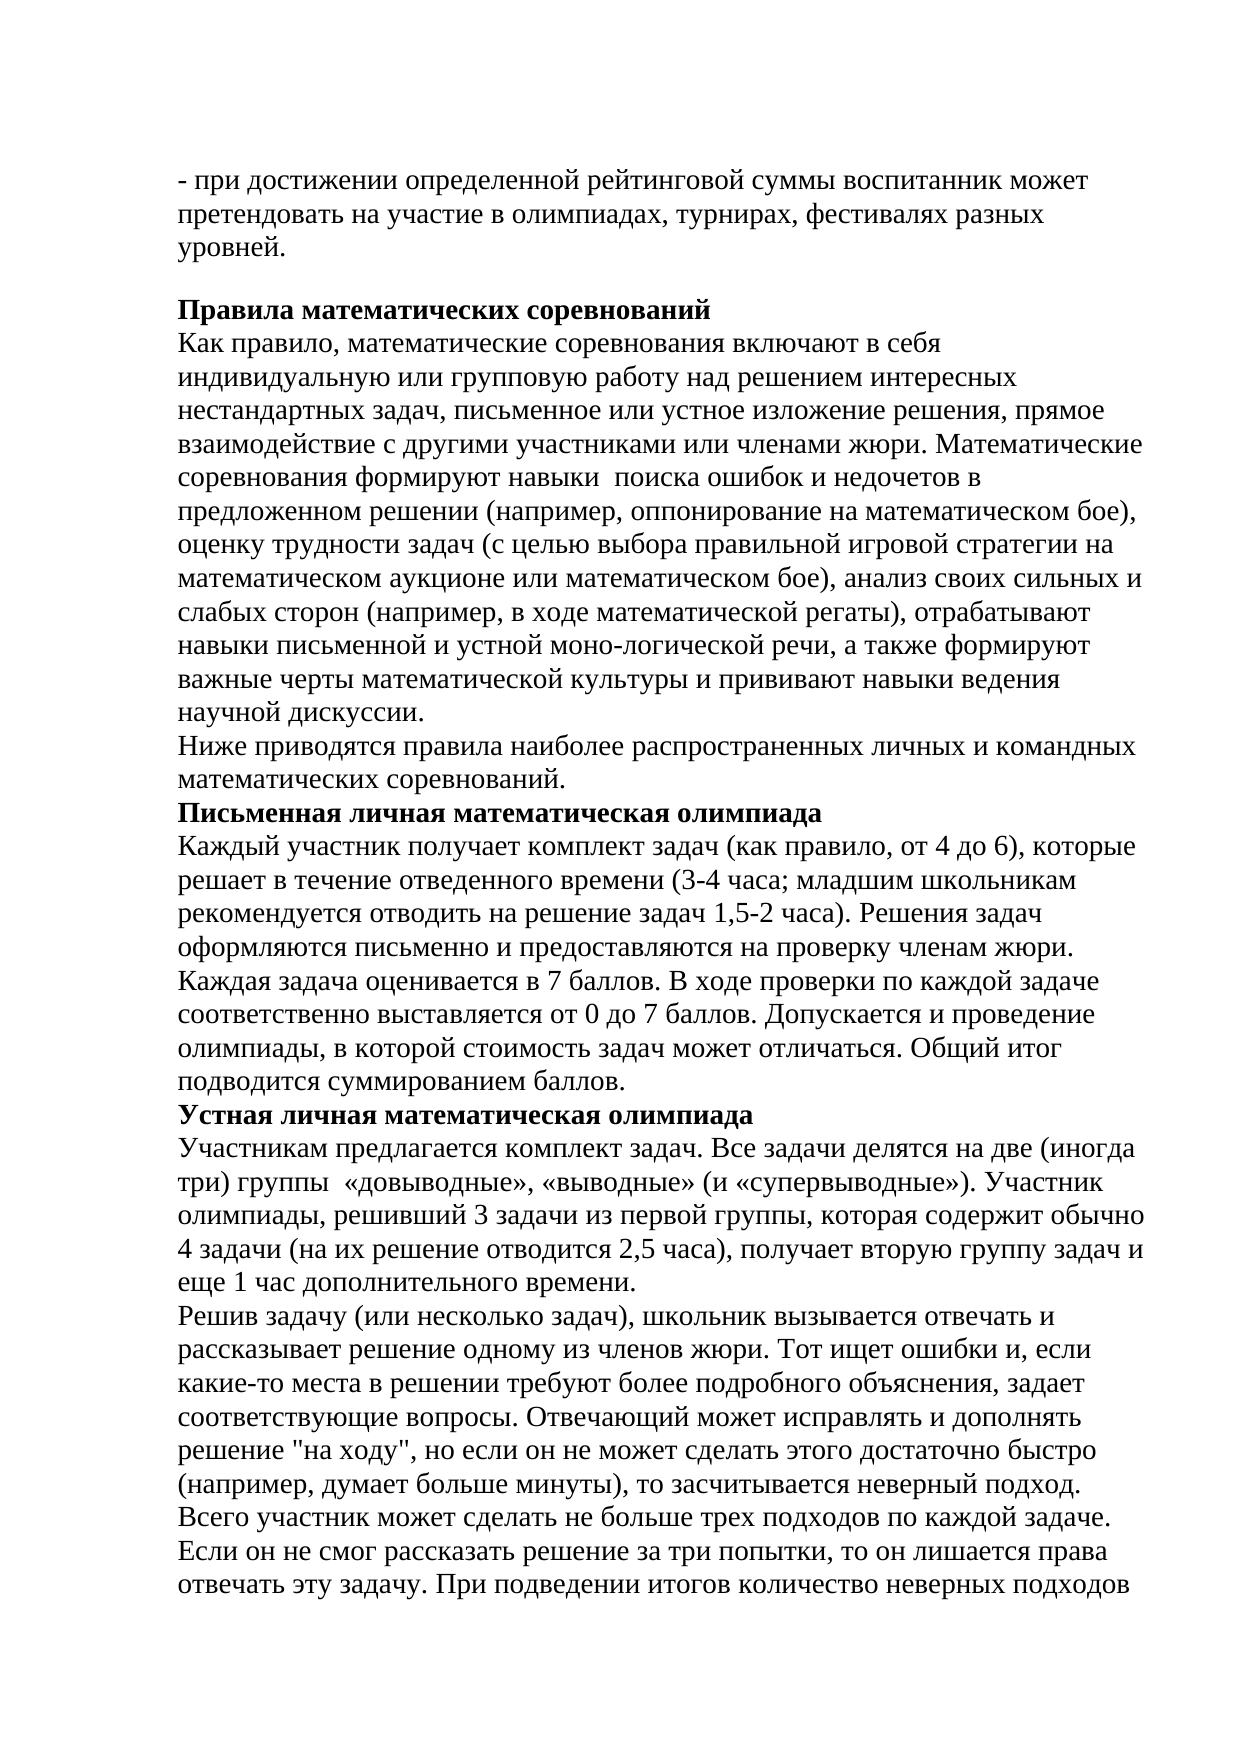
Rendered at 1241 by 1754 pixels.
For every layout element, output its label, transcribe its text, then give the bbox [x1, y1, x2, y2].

text Каждый участник получает комплект задач (как правило, от 4 до 6), которые решает в течение отведенного времени (3-4 часа; младшим школьникам рекомендуется отводить на решение задач 1,5-2 часа). Решения задач оформляются письменно и предоставляются на проверку членам жюри. [177, 828, 1152, 963]
text Участникам предлагается комплект задач. Все задачи делятся на две (иногда три) группы «довыводные», «выводные» (и «супервыводные»). Участник олимпиады, решивший 3 задачи из первой группы, которая содержит обычно 4 задачи (на их решение отводится 2,5 часа), получает вторую группу задач и еще 1 час дополнительного времени. [177, 1130, 1152, 1298]
text - при достижении определенной рейтинговой суммы воспитанник может претендовать на участие в олимпиадах, турнирах, фестивалях разных уровней. [177, 162, 1152, 263]
text Как правило, математические соревнования включают в себя индивидуальную или групповую работу над решением интересных нестандартных задач, письменное или устное изложение решения, прямое взаимодействие с другими участниками или членами жюри. Математические соревнования формируют навыки поиска ошибок и недочетов в предложенном решении (например, оппонирование на математическом бое), оценку трудности задач (с целью выбора правильной игровой стратегии на математическом аукционе или математическом бое), анализ своих сильных и слабых сторон (например, в ходе математической регаты), отрабатывают навыки письменной и устной моно-логической речи, а также формируют важные черты математической культуры и прививают навыки ведения научной дискуссии. [177, 325, 1152, 728]
text Правила математических соревнований [177, 292, 1152, 325]
text Ниже приводятся правила наиболее распространенных личных и командных математических соревнований. [177, 728, 1152, 795]
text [177, 1298, 1152, 1600]
text Устная личная математическая олимпиада [177, 1097, 1152, 1130]
text Каждая задача оценивается в 7 баллов. В ходе проверки по каждой задаче соответственно выставляется от 0 до 7 баллов. Допускается и проведение олимпиады, в которой стоимость задач может отличаться. Общий итог подводится суммированием баллов. [177, 963, 1152, 1097]
text Письменная личная математическая олимпиада [177, 795, 1152, 828]
